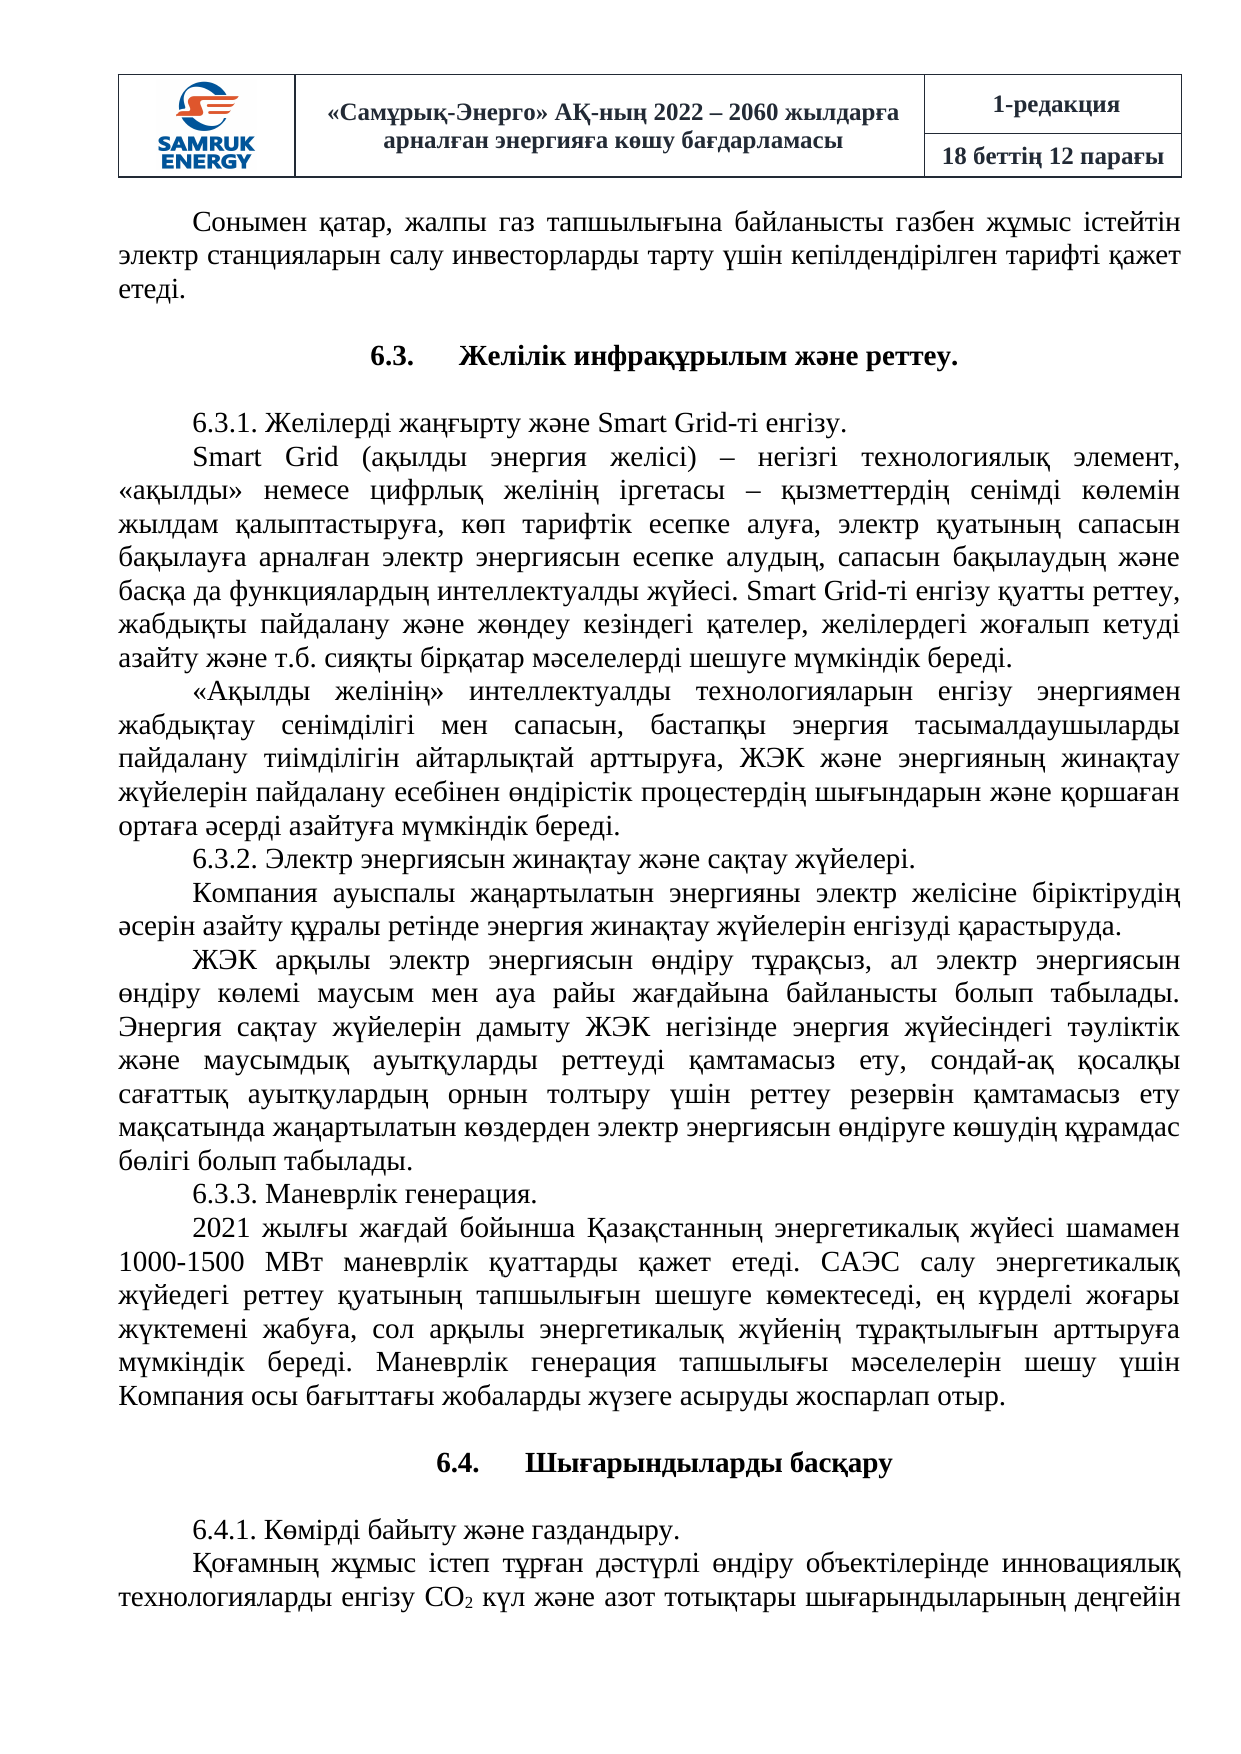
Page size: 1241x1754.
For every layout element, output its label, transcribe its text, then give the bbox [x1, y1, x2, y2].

list Желілік инфрақұрылым және реттеу. [148, 338, 1181, 372]
picture [155, 79, 258, 172]
text 2021 жылғы жағдай бойынша Қазақстанның энергетикалық жүйесі шамамен 1000-1500 МВт маневрлік қуаттарды қажет етеді. САЭС салу энергетикалық жүйедегі реттеу қуатының тапшылығын шешуге көмектеседі, ең күрделі жоғары жүктемені жабуға, сол арқылы энергетикалық жүйенің тұрақтылығын арттыруға мүмкіндік береді. Маневрлік генерация тапшылығы мәселелерін шешу үшін Компания осы бағыттағы жобаларды жүзеге асыруды жоспарлап отыр. [118, 1210, 1181, 1411]
text 6.3.3. Маневрлік генерация. [118, 1177, 1181, 1210]
text ЖЭК арқылы электр энергиясын өндіру тұрақсыз, ал электр энергиясын өндіру көлемі маусым мен ауа райы жағдайына байланысты болып табылады. Энергия сақтау жүйелерін дамыту ЖЭК негізінде энергия жүйесіндегі тәуліктік және маусымдық ауытқуларды реттеуді қамтамасыз ету, сондай-ақ қосалқы сағаттық ауытқулардың орнын толтыру үшін реттеу резервін қамтамасыз ету мақсатында жаңартылатын көздерден электр энергиясын өндіруге көшудің құрамдас бөлігі болып табылады. [118, 942, 1181, 1177]
text Smart Grid (ақылды энергия желісі) – негізгі технологиялық элемент, «ақылды» немесе цифрлық желінің іргетасы – қызметтердің сенімді көлемін жылдам қалыптастыруға, көп тарифтік есепке алуға, электр қуатының сапасын бақылауға арналған электр энергиясын есепке алудың, сапасын бақылаудың және басқа да функциялардың интеллектуалды жүйесі. Smart Grid-ті енгізу қуатты реттеу, жабдықты пайдалану және жөндеу кезіндегі қателер, желілердегі жоғалып кетуді азайту және т.б. сияқты бірқатар мәселелерді шешуге мүмкіндік береді. [118, 439, 1181, 673]
text Компания ауыспалы жаңартылатын энергияны электр желісіне біріктірудің әсерін азайту құралы ретінде энергия жинақтау жүйелерін енгізуді қарастыруда. [118, 875, 1181, 942]
text 6.3.2. Электр энергиясын жинақтау және сақтау жүйелері. [118, 841, 1181, 875]
text Сонымен қатар, жалпы газ тапшылығына байланысты газбен жұмыс істейтін электр станцияларын салу инвесторларды тарту үшін кепілдендірілген тарифті қажет етеді. [118, 204, 1181, 304]
text «Ақылды желінің» интеллектуалды технологияларын енгізу энергиямен жабдықтау сенімділігі мен сапасын, бастапқы энергия тасымалдаушыларды пайдалану тиімділігін айтарлықтай арттыруға, ЖЭК және энергияның жинақтау жүйелерін пайдалану есебінен өндірістік процестердің шығындарын және қоршаған ортаға әсерді азайтуға мүмкіндік береді. [118, 673, 1181, 841]
list Шығарындыларды басқару [148, 1445, 1181, 1478]
text 6.4.1. Көмірді байыту және газдандыру. [118, 1512, 1181, 1546]
text 6.3.1. Желілерді жаңғырту және Smart Grid-ті енгізу. [118, 405, 1181, 439]
